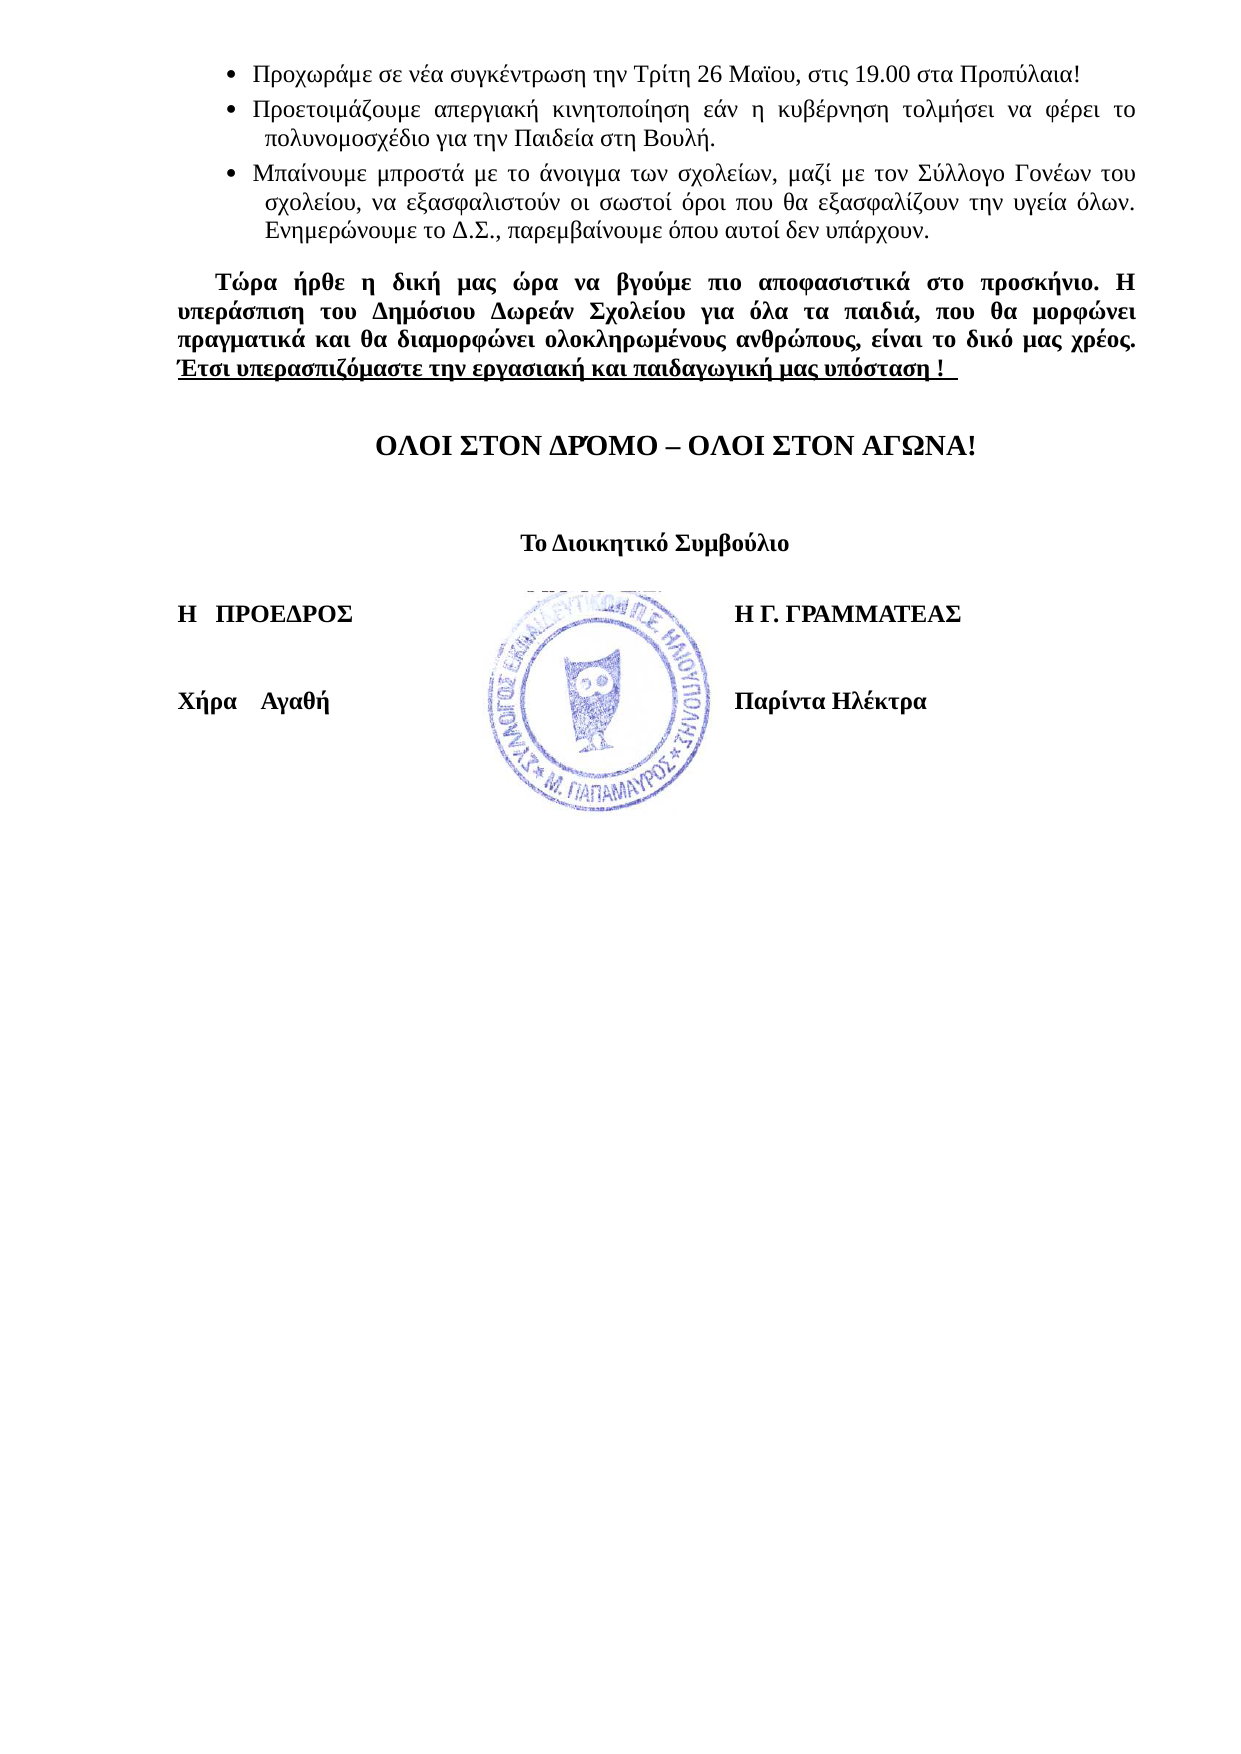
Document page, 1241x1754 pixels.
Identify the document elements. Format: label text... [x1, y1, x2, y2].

list Προετοιμάζουμε απεργιακή κινητοποίηση εάν η κυβέρνηση τολμήσει να φέρει το πολυνομοσχέδιο για την Παιδεία στη Βουλή. [227, 94, 1137, 152]
text Η ΠΡΟΕΔΡΟΣ Η Γ. ΓΡΑΜΜΑΤΕΑΣ [716, 599, 1132, 628]
text ΟΛΟΙ ΣΤΟΝ ΔΡΌΜΟ – ΟΛΟΙ ΣΤΟΝ ΑΓΩΝΑ! [161, 411, 1154, 478]
list Προχωράμε σε νέα συγκέντρωση την Τρίτη 26 Μαϊου, στις 19.00 στα Προπύλαια! [227, 59, 1137, 88]
text Η ΠΡΟΕΔΡΟΣ Η Γ. ΓΡΑΜΜΑΤΕΑΣ [103, 599, 481, 628]
text Το Διοικητικό Συμβούλιο [177, 528, 1132, 556]
text Τώρα ήρθε η δική μας ώρα να βγούμε πιο αποφασιστικά στο προσκήνιο. Η υπεράσπιση του Δημόσιου Δωρεάν Σχολείου για όλα τα παιδιά, που θα μορφώνει πραγματικά και θα διαμορφώνει ολοκληρωμένους ανθρώπους, είναι το δικό μας χρέος. Έτσι υπερασπιζόμαστε την εργασιακή και παιδαγωγική μας υπόσταση ! [161, 250, 1154, 382]
list Μπαίνουμε μπροστά με το άνοιγμα των σχολείων, μαζί με τον Σύλλογο Γονέων του σχολείου, να εξασφαλιστούν οι σωστοί όροι που θα εξασφαλίζουν την υγεία όλων. Ενημερώνουμε το Δ.Σ., παρεμβαίνουμε όπου αυτοί δεν υπάρχουν. [227, 158, 1137, 244]
text Χήρα Αγαθή Παρίντα Ηλέκτρα [716, 686, 1132, 714]
text Χήρα Αγαθή Παρίντα Ηλέκτρα [103, 686, 481, 714]
